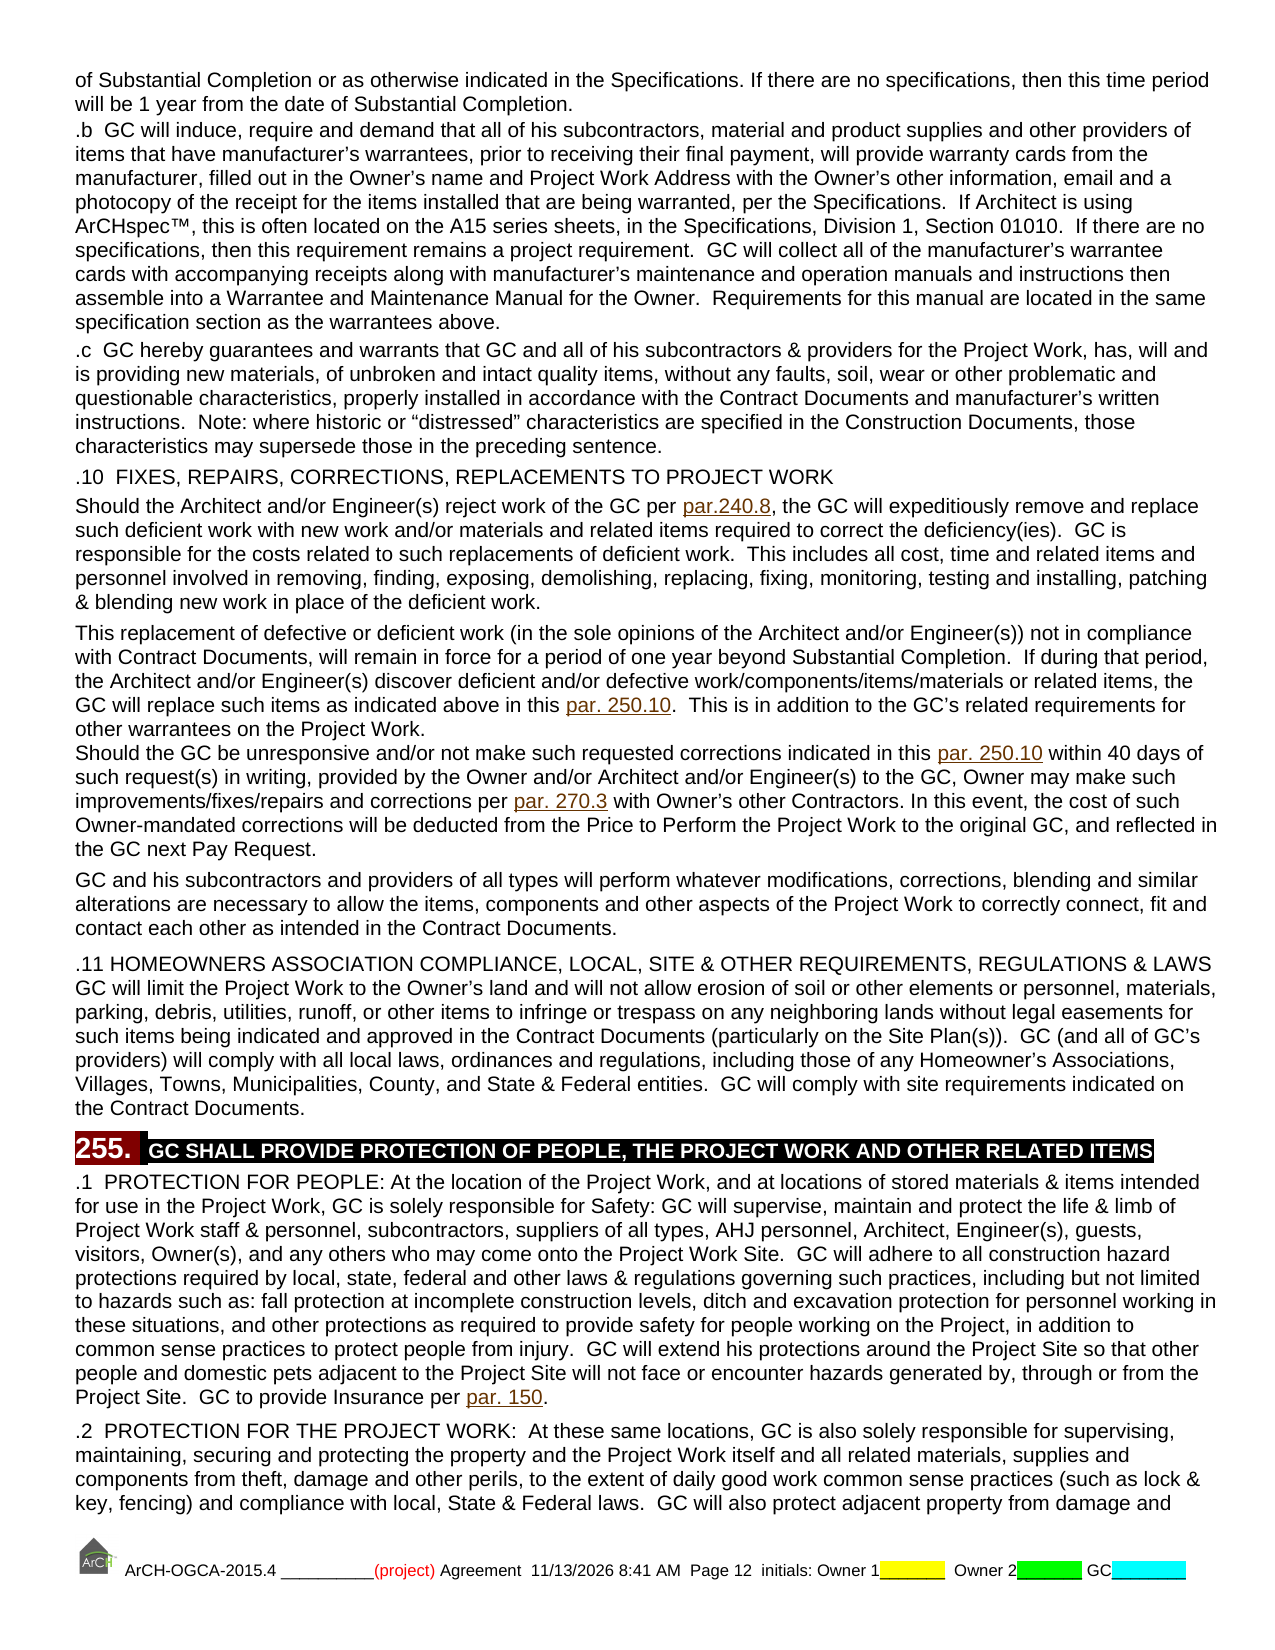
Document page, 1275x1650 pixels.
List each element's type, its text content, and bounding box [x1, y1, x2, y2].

text .10 FIXES, REPAIRS, CORRECTIONS, REPLACEMENTS TO PROJECT WORK [75, 465, 1219, 489]
text GC will limit the Project Work to the Owner’s land and will not allow erosion of soil or other elements or personnel, materials, parking, debris, utilities, runoff, or other items to infringe or trespass on any neighboring lands without legal easements for such items being indicated and approved in the Contract Documents (particularly on the Site Plan(s)). GC (and all of GC’s providers) will comply with all local laws, ordinances and regulations, including those of any Homeowner’s Associations, Villages, Towns, Municipalities, County, and State & Federal entities. GC will comply with site requirements indicated on the Contract Documents. [75, 976, 1219, 1119]
text Should the Architect and/or Engineer(s) reject work of the GC per par.240.8, the GC will expeditiously remove and replace such deficient work with new work and/or materials and related items required to correct the deficiency(ies). GC is responsible for the costs related to such replacements of deficient work. This includes all cost, time and related items and personnel involved in removing, finding, exposing, demolishing, replacing, fixing, monitoring, testing and installing, patching & blending new work in place of the deficient work. [75, 494, 1219, 614]
text .c GC hereby guarantees and warrants that GC and all of his subcontractors & providers for the Project Work, has, will and is providing new materials, of unbroken and intact quality items, without any faults, soil, wear or other problematic and questionable characteristics, properly installed in accordance with the Contract Documents and manufacturer’s written instructions. Note: where historic or “distressed” characteristics are specified in the Construction Documents, those characteristics may supersede those in the preceding sentence. [75, 338, 1219, 458]
text .1 PROTECTION FOR PEOPLE: At the location of the Project Work, and at locations of stored materials & items intended for use in the Project Work, GC is solely responsible for Safety: GC will supervise, maintain and protect the life & limb of Project Work staff & personnel, subcontractors, suppliers of all types, AHJ personnel, Architect, Engineer(s), guests, visitors, Owner(s), and any others who may come onto the Project Work Site. GC will adhere to all construction hazard protections required by local, state, federal and other laws & regulations governing such practices, including but not limited to hazards such as: fall protection at incomplete construction levels, ditch and excavation protection for personnel working in these situations, and other protections as required to provide safety for people working on the Project, in addition to common sense practices to protect people from injury. GC will extend his protections around the Project Site so that other people and domestic pets adjacent to the Project Site will not face or encounter hazards generated by, through or from the Project Site. GC to provide Insurance per par. 150. [75, 1169, 1219, 1409]
text .11 HOMEOWNERS ASSOCIATION COMPLIANCE, LOCAL, SITE & OTHER REQUIREMENTS, REGULATIONS & LAWS [75, 952, 1219, 976]
text 255. GC SHALL PROVIDE PROTECTION OF PEOPLE, THE PROJECT WORK AND OTHER RELATED ITEMS [148, 1131, 1219, 1165]
text Should the GC be unresponsive and/or not make such requested corrections indicated in this par. 250.10 within 40 days of such request(s) in writing, provided by the Owner and/or Architect and/or Engineer(s) to the GC, Owner may make such improvements/fixes/repairs and corrections per par. 270.3 with Owner’s other Contractors. In this event, the cost of such Owner-mandated corrections will be deducted from the Price to Perform the Project Work to the original GC, and reflected in the GC next Pay Request. [75, 741, 1219, 861]
text This replacement of defective or deficient work (in the sole opinions of the Architect and/or Engineer(s)) not in compliance with Contract Documents, will remain in force for a period of one year beyond Substantial Completion. If during that period, the Architect and/or Engineer(s) discover deficient and/or defective work/components/items/materials or related items, the GC will replace such items as indicated above in this par. 250.10. This is in addition to the GC’s related requirements for other warrantees on the Project Work. [75, 621, 1219, 741]
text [75, 67, 1219, 115]
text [75, 1419, 1219, 1515]
text GC and his subcontractors and providers of all types will perform whatever modifications, corrections, blending and similar alterations are necessary to allow the items, components and other aspects of the Project Work to correctly connect, fit and contact each other as intended in the Contract Documents. [75, 868, 1219, 939]
picture [75, 1534, 119, 1577]
text .b GC will induce, require and demand that all of his subcontractors, material and product supplies and other providers of items that have manufacturer’s warrantees, prior to receiving their final payment, will provide warranty cards from the manufacturer, filled out in the Owner’s name and Project Work Address with the Owner’s other information, email and a photocopy of the receipt for the items installed that are being warranted, per the Specifications. If Architect is using ArCHspec™, this is often located on the A15 series sheets, in the Specifications, Division 1, Section 01010. If there are no specifications, then this requirement remains a project requirement. GC will collect all of the manufacturer’s warrantee cards with accompanying receipts along with manufacturer’s maintenance and operation manuals and instructions then assemble into a Warrantee and Maintenance Manual for the Owner. Requirements for this manual are located in the same specification section as the warrantees above. [75, 118, 1219, 333]
